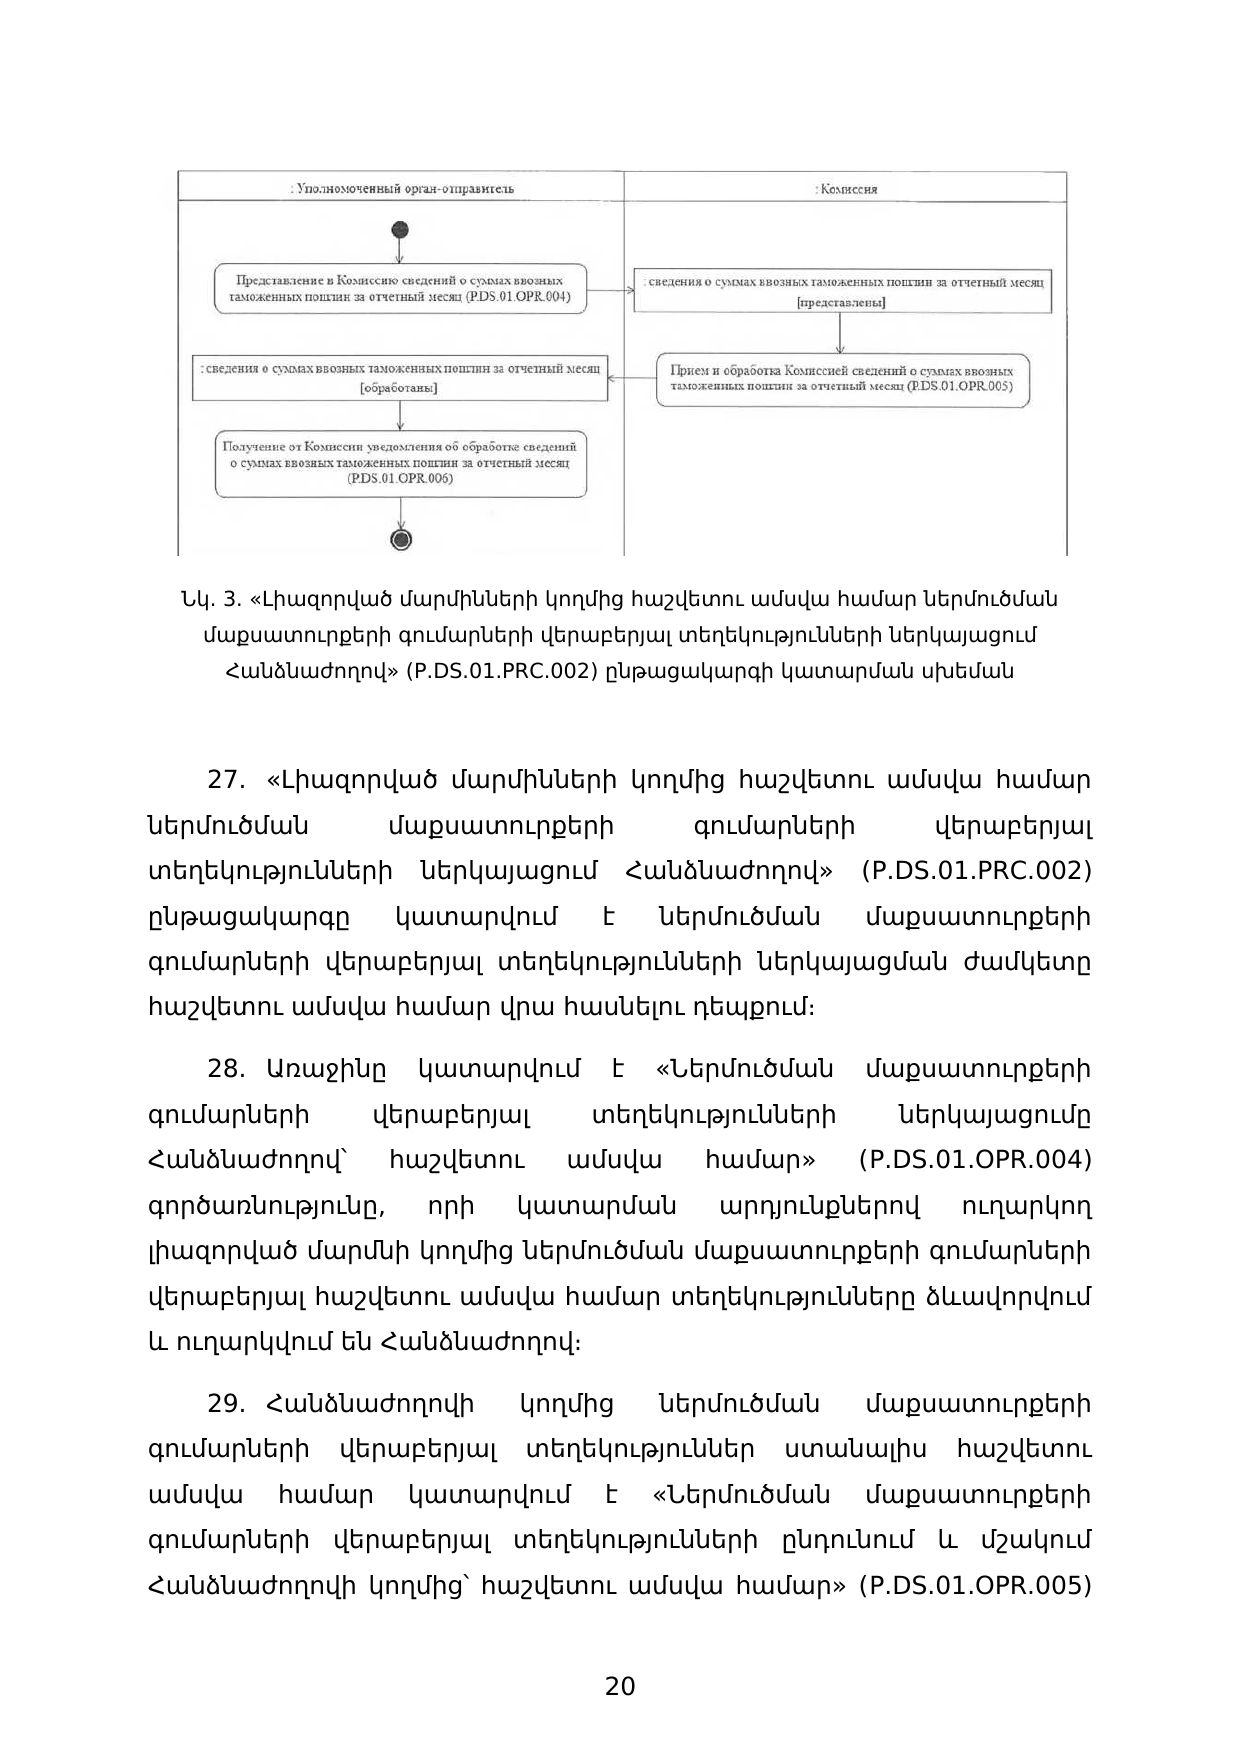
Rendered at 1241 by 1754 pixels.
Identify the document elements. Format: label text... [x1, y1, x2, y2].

text 27. «Լիազորված մարմինների կողմից հաշվետու ամսվա համար ներմուծման մաքսատուրքերի գումարների վերաբերյալ տեղեկությունների ներկայացում Հանձնաժողով» (P.DS.01.PRC.002) ընթացակարգը կատարվում է ներմուծման մաքսատուրքերի գումարների վերաբերյալ տեղեկությունների ներկայացման ժամկետը հաշվետու ամսվա համար վրա հասնելու դեպքում։ [148, 766, 1092, 1022]
picture [147, 147, 1084, 556]
text Նկ. 3. «Լիազորված մարմինների կողմից հաշվետու ամսվա համար ներմուծման մաքսատուրքերի գումարների վերաբերյալ տեղեկությունների ներկայացում Հանձնաժողով» (P.DS.01.PRC.002) ընթացակարգի կատարման սխեման [148, 587, 1092, 684]
text 28. Առաջինը կատարվում է «Ներմուծման մաքսատուրքերի գումարների վերաբերյալ տեղեկությունների ներկայացումը Հանձնաժողով՝ հաշվետու ամսվա համար» (P.DS.01.OPR.004) գործառնությունը, որի կատարման արդյունքներով ուղարկող լիազորված մարմնի կողմից ներմուծման մաքսատուրքերի գումարների վերաբերյալ հաշվետու ամսվա համար տեղեկությունները ձևավորվում և ուղարկվում են Հանձնաժողով։ [148, 1055, 1092, 1356]
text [148, 1389, 1092, 1600]
